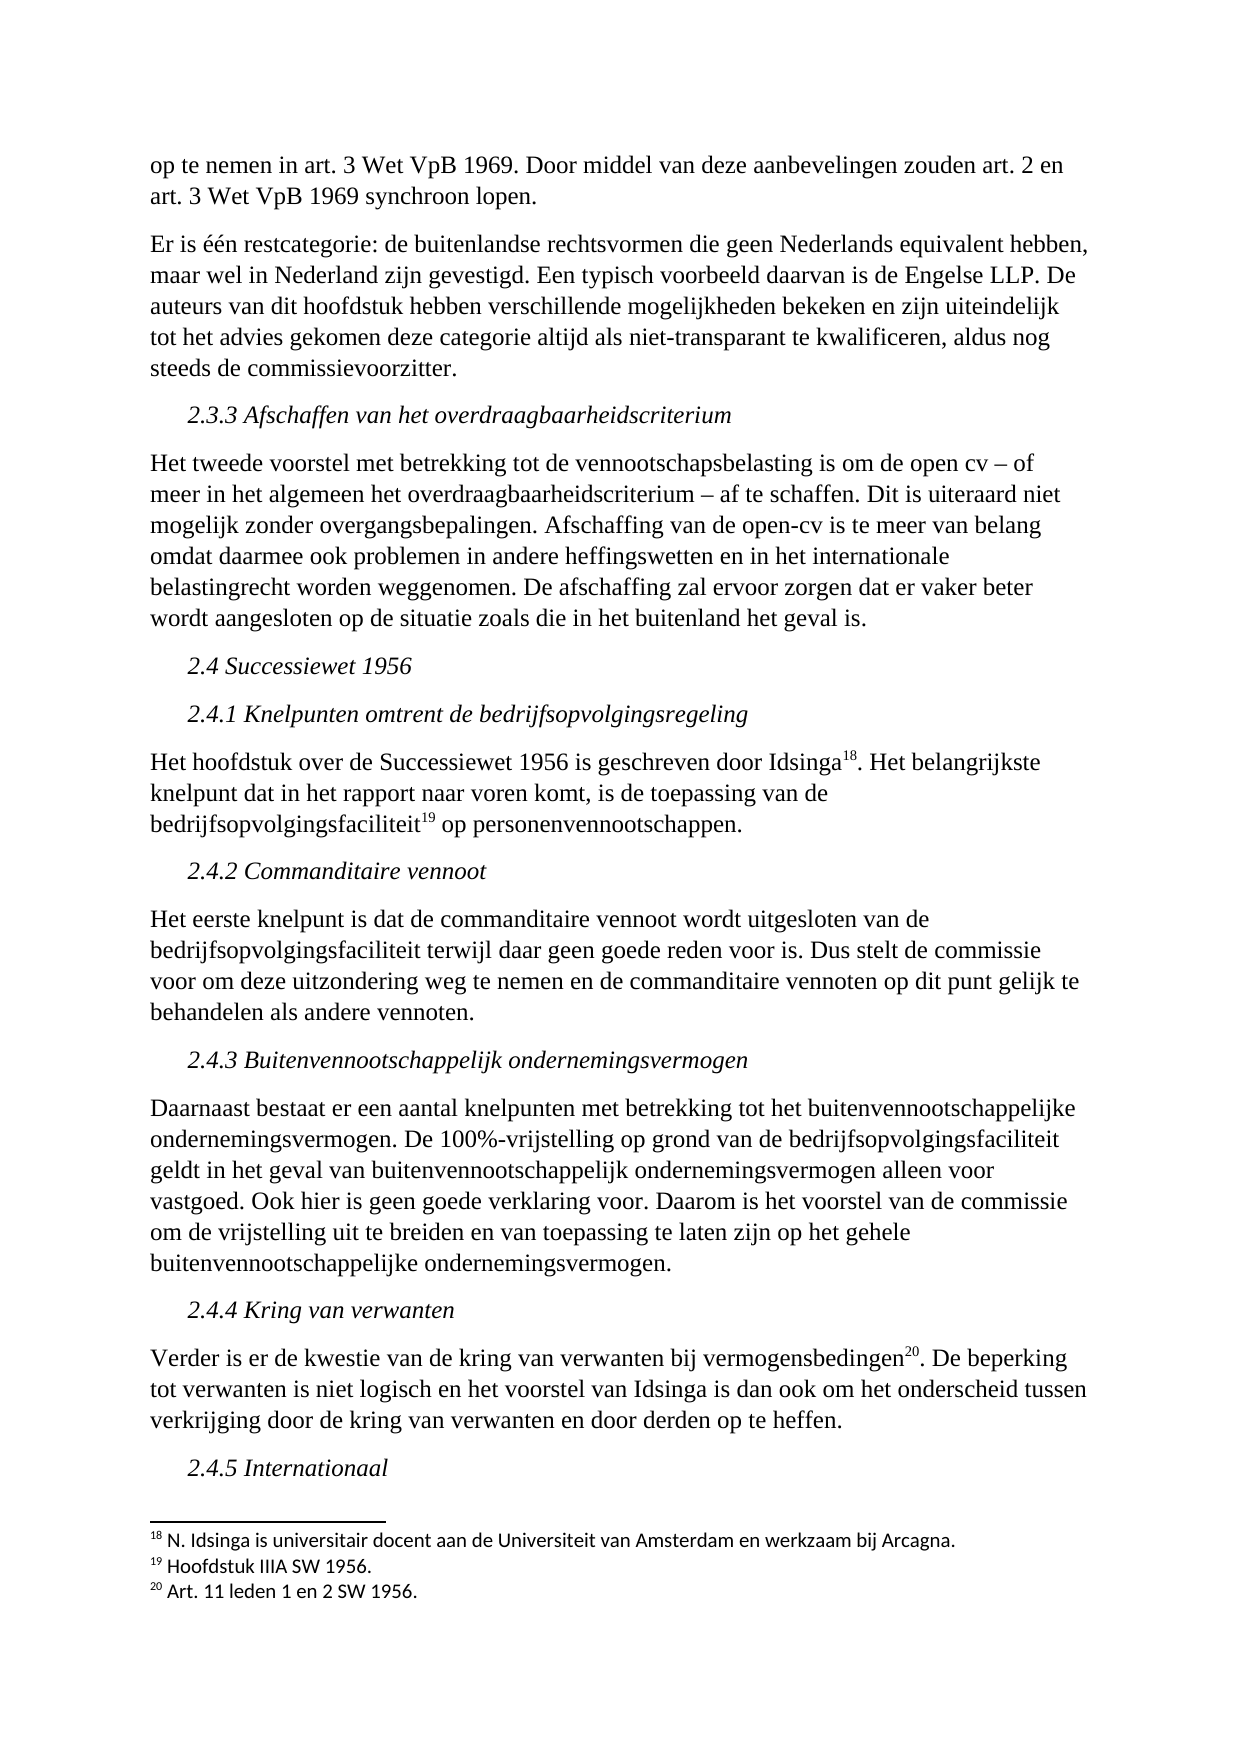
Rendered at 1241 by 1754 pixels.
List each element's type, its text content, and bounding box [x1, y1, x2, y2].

text Het tweede voorstel met betrekking tot de vennootschapsbelasting is om de open cv – of meer in het algemeen het overdraagbaarheidscriterium – af te schaffen. Dit is uiteraard niet mogelijk zonder overgangsbepalingen. Afschaffing van de open-cv is te meer van belang omdat daarmee ook problemen in andere heffingswetten en in het internationale belastingrecht worden weggenomen. De afschaffing zal ervoor zorgen dat er vaker beter wordt aangesloten op de situatie zoals die in het buitenland het geval is. [150, 448, 1090, 632]
text Het eerste knelpunt is dat de commanditaire vennoot wordt uitgesloten van de bedrijfsopvolgingsfaciliteit terwijl daar geen goede reden voor is. Dus stelt de commissie voor om deze uitzondering weg te nemen en de commanditaire vennoten op dit punt gelijk te behandelen als andere vennoten. [150, 904, 1090, 1026]
text Het hoofdstuk over de Successiewet 1956 is geschreven door Idsinga. Het belangrijkste knelpunt dat in het rapport naar voren komt, is de toepassing van de bedrijfsopvolgingsfaciliteit op personenvennootschappen. [150, 747, 1090, 837]
text Daarnaast bestaat er een aantal knelpunten met betrekking tot het buitenvennootschappelijke ondernemingsvermogen. De 100%-vrijstelling op grond van de bedrijfsopvolgingsfaciliteit geldt in het geval van buitenvennootschappelijk ondernemingsvermogen alleen voor vastgoed. Ook hier is geen goede verklaring voor. Daarom is het voorstel van de commissie om de vrijstelling uit te breiden en van toepassing te laten zijn op het gehele buitenvennootschappelijke ondernemingsvermogen. [150, 1093, 1090, 1277]
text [150, 150, 1090, 210]
text Verder is er de kwestie van de kring van verwanten bij vermogensbedingen. De beperking tot verwanten is niet logisch en het voorstel van Idsinga is dan ook om het onderscheid tussen verkrijging door de kring van verwanten en door derden op te heffen. [150, 1343, 1090, 1434]
text 2.4.4 Kring van verwanten [187, 1296, 1090, 1324]
text 2.4.5 Internationaal [187, 1453, 1090, 1482]
text 2.4.3 Buitenvennootschappelijk ondernemingsvermogen [187, 1045, 1090, 1074]
text 2.4.1 Knelpunten omtrent de bedrijfsopvolgingsregeling [187, 699, 1090, 728]
text Er is één restcategorie: de buitenlandse rechtsvormen die geen Nederlands equivalent hebben, maar wel in Nederland zijn gevestigd. Een typisch voorbeeld daarvan is de Engelse LLP. De auteurs van dit hoofdstuk hebben verschillende mogelijkheden bekeken en zijn uiteindelijk tot het advies gekomen deze categorie altijd als niet-transparant te kwalificeren, aldus nog steeds de commissievoorzitter. [150, 229, 1090, 382]
text 2.3.3 Afschaffen van het overdraagbaarheidscriterium [187, 401, 1090, 429]
text 2.4.2 Commanditaire vennoot [187, 856, 1090, 885]
text 2.4 Successiewet 1956 [187, 651, 1090, 680]
